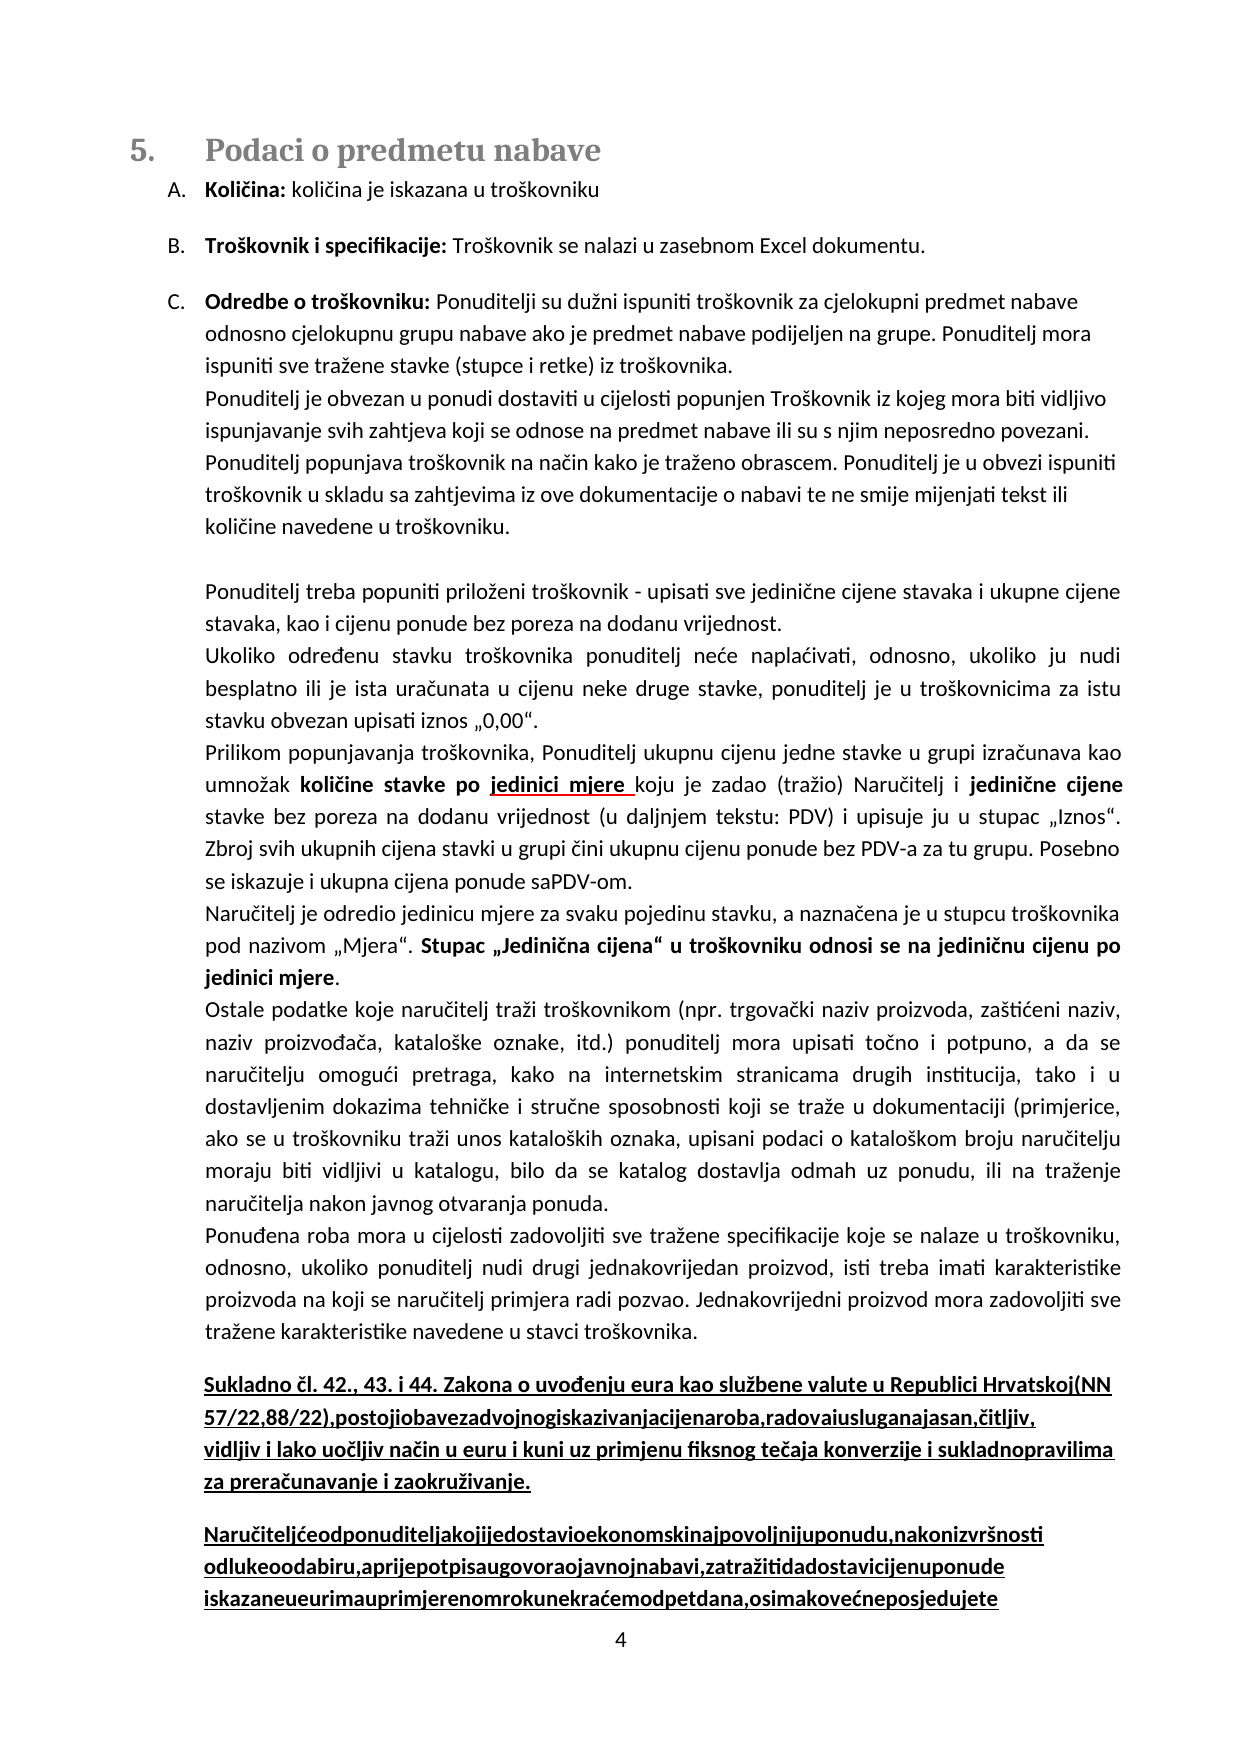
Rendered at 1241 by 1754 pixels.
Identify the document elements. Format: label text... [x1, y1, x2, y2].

list Troškovnik i specifikacije: Troškovnik se nalazi u zasebnom Excel dokumentu. [167, 231, 1196, 259]
text Prilikom popunjavanja troškovnika, Ponuditelj ukupnu cijenu jedne stavke u grupi izračunava kao umnožak količine stavke po jedinici mjere koju je zadao (tražio) Naručitelj i jedinične cijene stavke bez poreza na dodanu vrijednost (u daljnjem tekstu: PDV) i upisuje ju u stupac „Iznos“. Zbroj svih ukupnih cijena stavki u grupi čini ukupnu cijenu ponude bez PDV-a za tu grupu. Posebno se iskazuje i ukupna cijena ponude saPDV-om. [205, 738, 1123, 895]
subtitle iskazaneueurimauprimjerenomrokunekraćemodpetdana,osimakovećneposjedujete [204, 1584, 1196, 1612]
subtitle 57/22,88/22),postojiobavezadvojnogiskazivanjacijenaroba,radovaiusluganajasan,čitljiv, [204, 1403, 1196, 1431]
text Ponuđena roba mora u cijelosti zadovoljiti sve tražene specifikacije koje se nalaze u troškovniku, odnosno, ukoliko ponuditelj nudi drugi jednakovrijedan proizvod, isti treba imati karakteristike proizvoda na koji se naručitelj primjera radi pozvao. Jednakovrijedni proizvod mora zadovoljiti sve tražene karakteristike navedene u stavci troškovnika. [205, 1221, 1123, 1345]
text Naručitelj je odredio jedinicu mjere za svaku pojedinu stavku, a naznačena je u stupcu troškovnika pod nazivom „Mjera“. Stupac „Jedinična cijena“ u troškovniku odnosi se na jediničnu cijenu po jedinici mjere. [205, 899, 1122, 991]
list Količina: količina je iskazana u troškovniku [167, 175, 1196, 203]
subtitle vidljiv i lako uočljiv način u euru i kuni uz primjenu fiksnog tečaja konverzije i sukladnopravilima [204, 1435, 1196, 1463]
subtitle Sukladno čl. 42., 43. i 44. Zakona o uvođenju eura kao službene valute u Republici Hrvatskoj(NN [204, 1370, 1196, 1398]
subtitle Podaci o predmetu nabave [130, 131, 1196, 169]
text Ponuditelj je obvezan u ponudi dostaviti u cijelosti popunjen Troškovnik iz kojeg mora biti vidljivo ispunjavanje svih zahtjeva koji se odnose na predmet nabave ili su s njim neposredno povezani. Ponuditelj popunjava troškovnik na način kako je traženo obrascem. Ponuditelj je u obvezi ispuniti troškovnik u skladu sa zahtjevima iz ove dokumentacije o nabavi te ne smije mijenjati tekst ili količine navedene u troškovniku. [205, 384, 1123, 541]
subtitle za preračunavanje i zaokruživanje. [204, 1467, 1196, 1495]
subtitle Naručiteljćeodponuditeljakojijedostavioekonomskinajpovoljnijuponudu,nakonizvršnosti [204, 1520, 1196, 1548]
subtitle odlukeoodabiru,aprijepotpisaugovoraojavnojnabavi,zatražitidadostavicijenuponude [204, 1552, 1196, 1580]
text Ukoliko određenu stavku troškovnika ponuditelj neće naplaćivati, odnosno, ukoliko ju nudi besplatno ili je ista uračunata u cijenu neke druge stavke, ponuditelj je u troškovnicima za istu stavku obvezan upisati iznos „0,00“. [205, 641, 1123, 734]
text Ponuditelj treba popuniti priloženi troškovnik - upisati sve jedinične cijene stavaka i ukupne cijene stavaka, kao i cijenu ponude bez poreza na dodanu vrijednost. [205, 577, 1123, 637]
list Odredbe o troškovniku: Ponuditelji su dužni ispuniti troškovnik za cjelokupni predmet nabave odnosno cjelokupnu grupu nabave ako je predmet nabave podijeljen na grupe. Ponuditelj mora ispuniti sve tražene stavke (stupce i retke) iz troškovnika. [167, 287, 1093, 379]
text Ostale podatke koje naručitelj traži troškovnikom (npr. trgovački naziv proizvoda, zaštićeni naziv, naziv proizvođača, kataloške oznake, itd.) ponuditelj mora upisati točno i potpuno, a da se naručitelju omogući pretraga, kako na internetskim stranicama drugih institucija, tako i u dostavljenim dokazima tehničke i stručne sposobnosti koji se traže u dokumentaciji (primjerice, ako se u troškovniku traži unos kataloških oznaka, upisani podaci o kataloškom broju naručitelju moraju biti vidljivi u katalogu, bilo da se katalog dostavlja odmah uz ponudu, ili na traženje naručitelja nakon javnog otvaranja ponuda. [205, 996, 1123, 1217]
